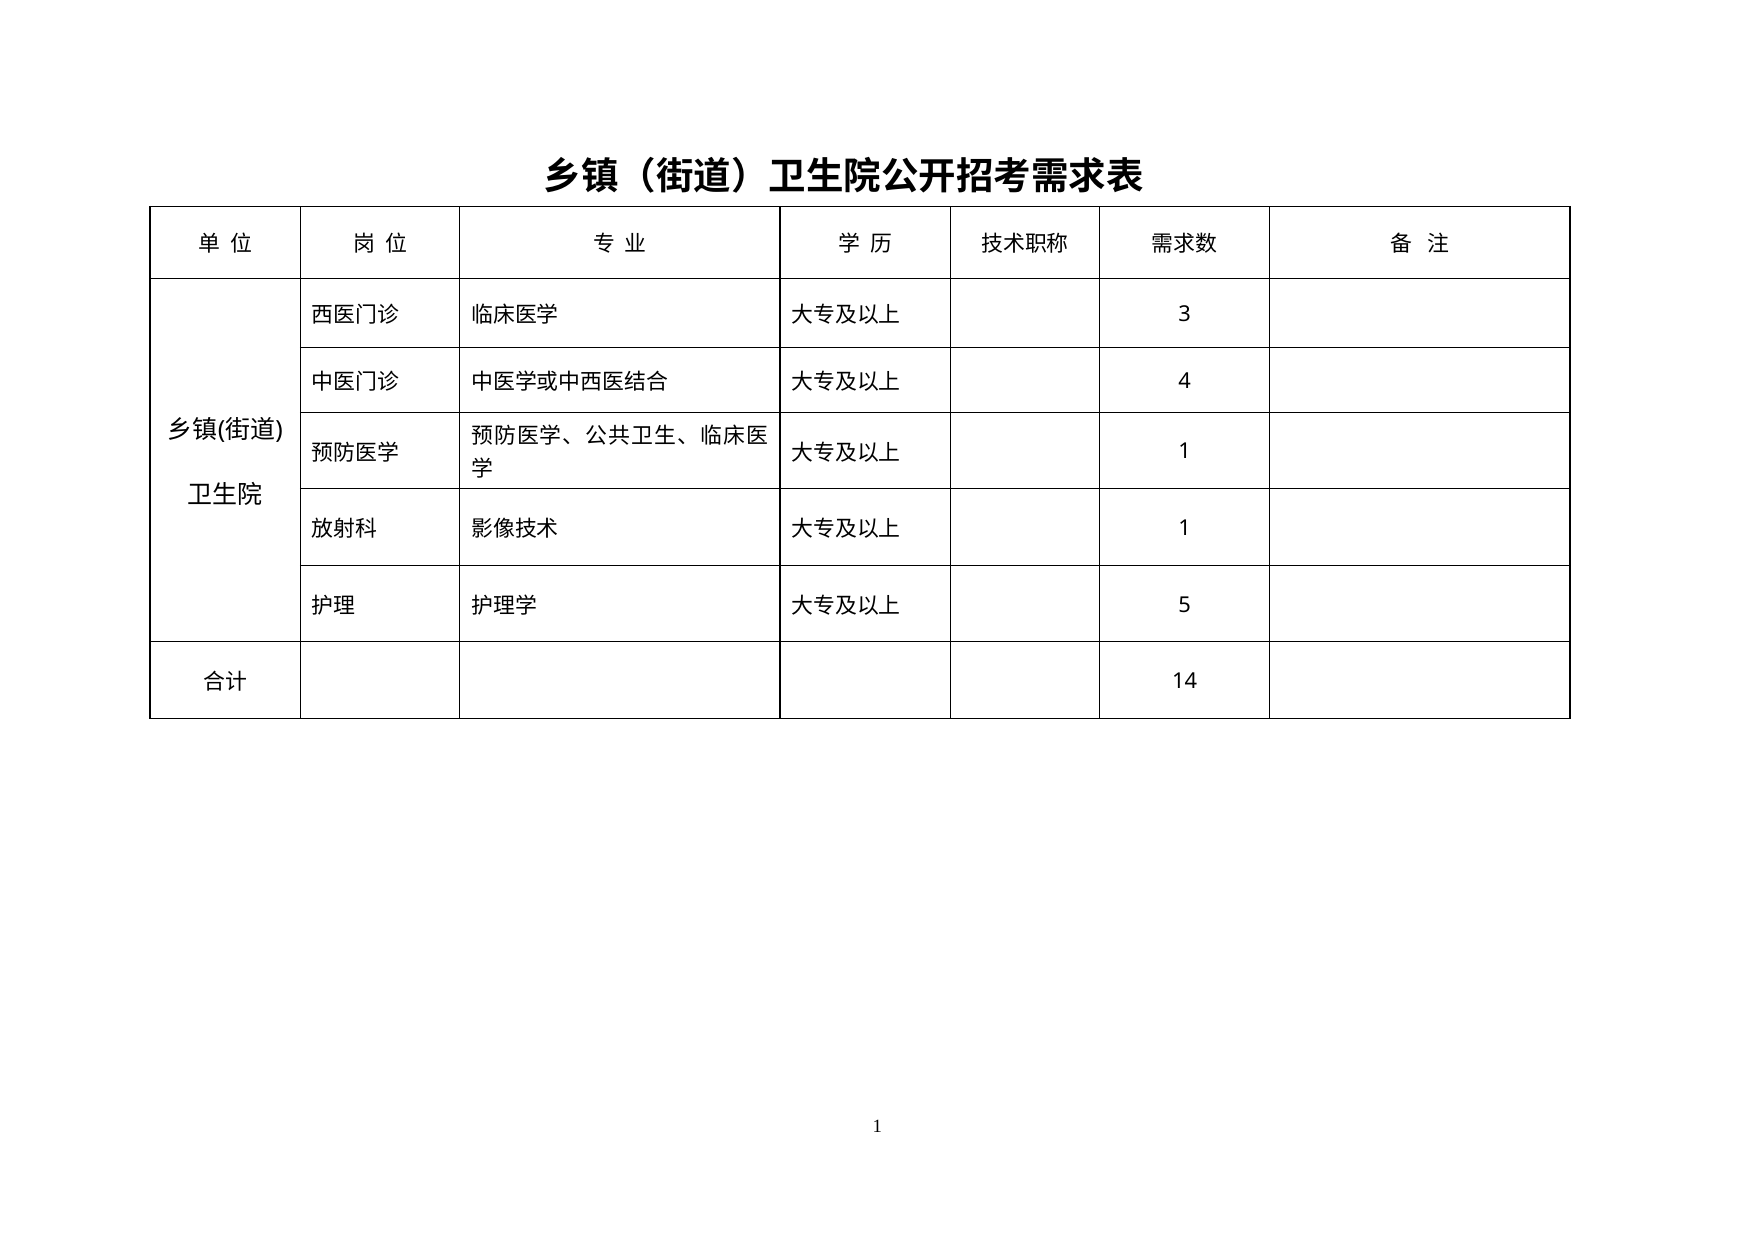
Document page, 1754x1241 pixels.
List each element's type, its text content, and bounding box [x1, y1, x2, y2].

table_cell [1270, 413, 1569, 488]
table_cell 3 [1100, 279, 1269, 347]
table_header 岗 位 [301, 207, 459, 277]
table_cell 临床医学 [460, 279, 779, 347]
table_cell [951, 642, 1099, 718]
table_cell 乡镇(街道)卫生院 [151, 279, 300, 641]
table_cell 放射科 [301, 489, 459, 565]
table_cell [951, 413, 1099, 488]
table_cell 大专及以上 [781, 348, 950, 412]
table_cell 护理 [301, 566, 459, 641]
table_cell 大专及以上 [781, 413, 950, 488]
table_cell 影像技术 [460, 489, 779, 565]
table_cell [951, 566, 1099, 641]
table_cell [460, 642, 779, 718]
table_cell 1 [1100, 413, 1269, 488]
table_cell [1270, 348, 1569, 412]
table_cell 1 [1100, 489, 1269, 565]
table_cell 大专及以上 [781, 279, 950, 347]
table_cell 中医学或中西医结合 [460, 348, 779, 412]
table_cell [781, 642, 950, 718]
table_header 单 位 [151, 207, 300, 277]
table_cell [951, 489, 1099, 565]
table_cell 4 [1100, 348, 1269, 412]
table_cell [1270, 566, 1569, 641]
table_cell 中医门诊 [301, 348, 459, 412]
table_cell [1270, 489, 1569, 565]
table_cell [301, 642, 459, 718]
table_cell 大专及以上 [781, 566, 950, 641]
table_cell 预防医学 [301, 413, 459, 488]
table_header 需求数 [1100, 207, 1269, 277]
table_header 备 注 [1270, 207, 1569, 277]
table_cell [951, 348, 1099, 412]
table_cell [951, 279, 1099, 347]
table_cell 护理学 [460, 566, 779, 641]
table_header 专 业 [460, 207, 779, 277]
text 乡镇（街道）卫生院公开招考需求表 [150, 141, 1604, 206]
table_cell 14 [1100, 642, 1269, 718]
table_cell 大专及以上 [781, 489, 950, 565]
table_cell [1270, 279, 1569, 347]
table_cell 西医门诊 [301, 279, 459, 347]
table_cell 5 [1100, 566, 1269, 641]
table_header 技术职称 [951, 207, 1099, 277]
table_cell 预防医学、公共卫生、临床医学 [460, 413, 779, 488]
table_cell 合计 [151, 642, 300, 718]
table_header 学 历 [781, 207, 950, 277]
table_cell [1270, 642, 1569, 718]
